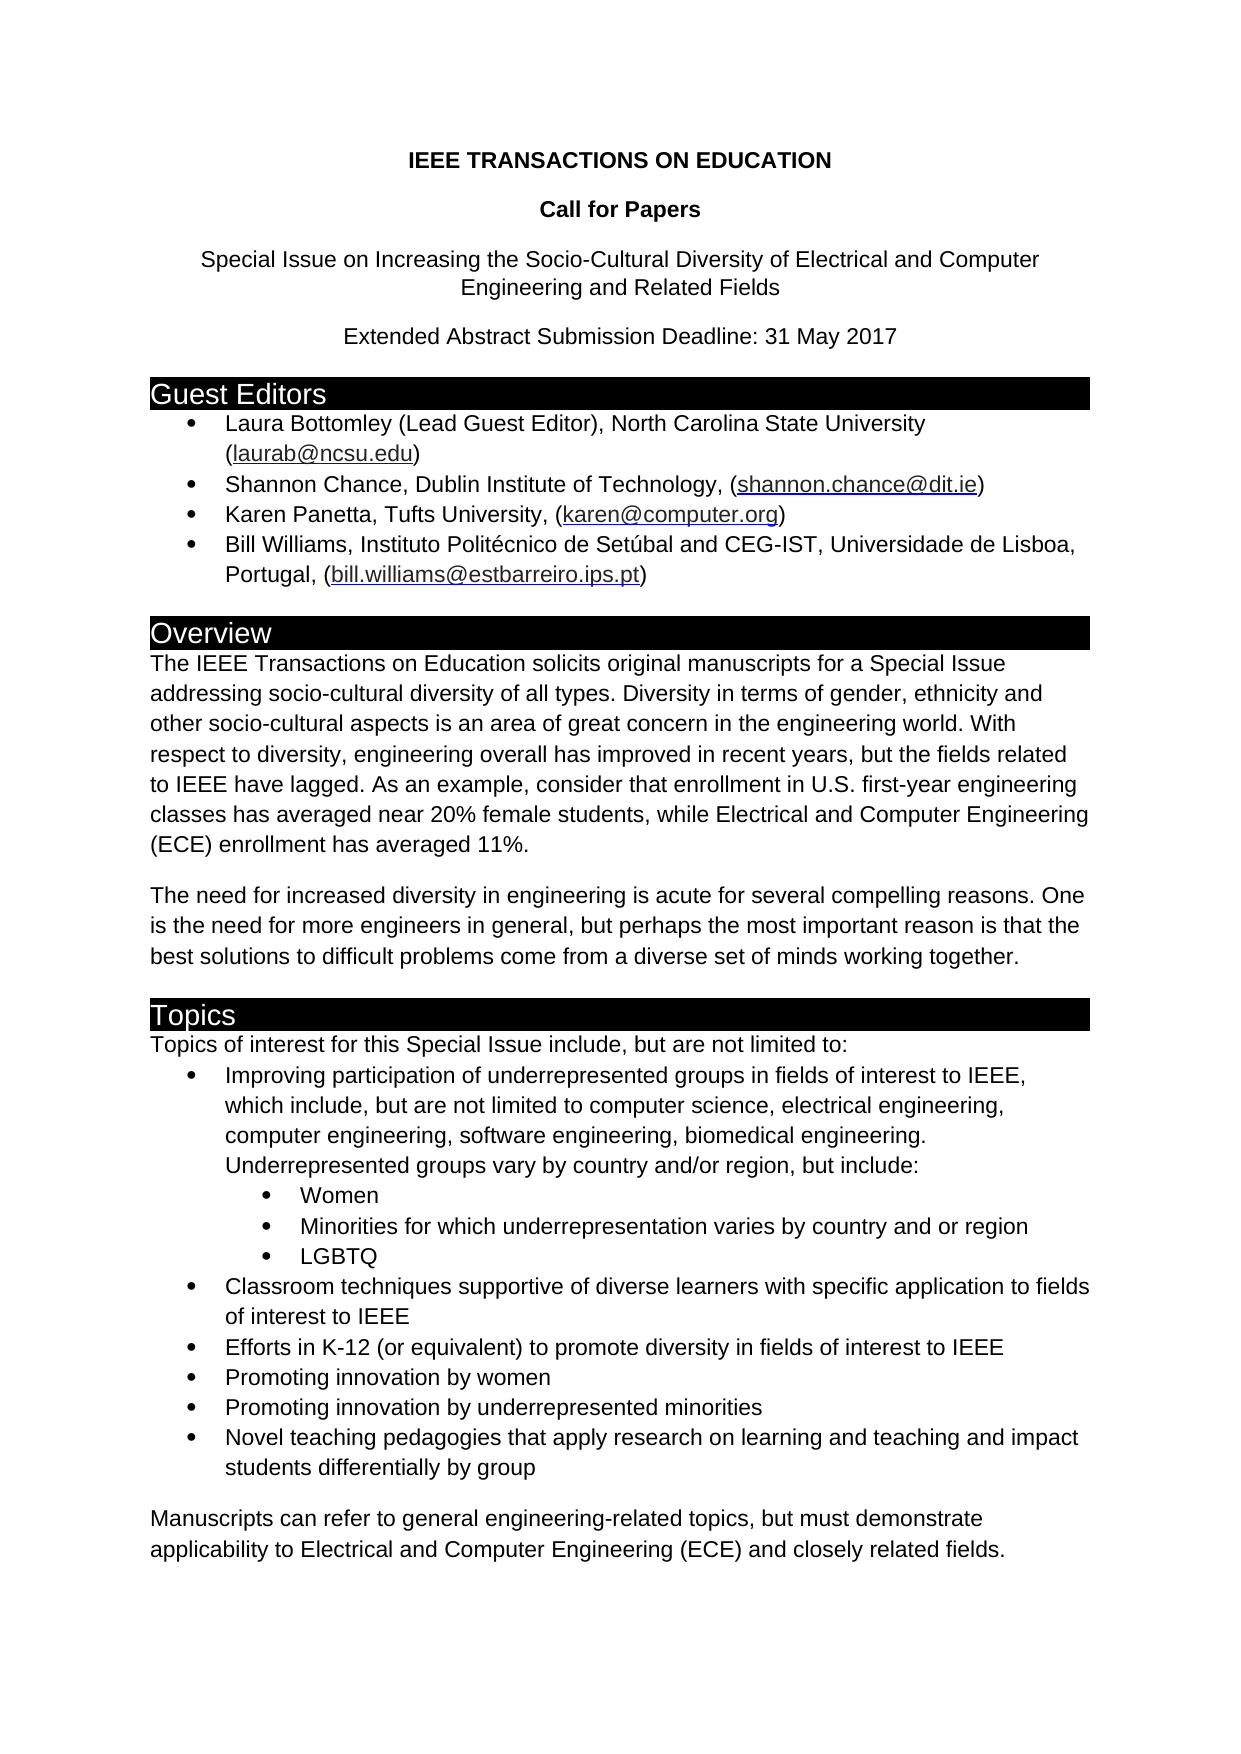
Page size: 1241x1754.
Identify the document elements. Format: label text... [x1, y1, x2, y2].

text Extended Abstract Submission Deadline: 31 May 2017 [150, 323, 1090, 349]
text Call for Papers [150, 196, 1090, 223]
list Promoting innovation by women [187, 1364, 1090, 1390]
list Laura Bottomley (Lead Guest Editor), North Carolina State University (laurab@ncsu.edu) [187, 410, 1090, 467]
list Bill Williams, Instituto Politécnico de Setúbal and CEG-IST, Universidade de Lisboa, Portugal, (bill.williams@estbarreiro.ips.pt) [187, 531, 1090, 588]
list Novel teaching pedagogies that apply research on learning and teaching and impact students differentially by group [187, 1424, 1090, 1481]
list Shannon Chance, Dublin Institute of Technology, (shannon.chance@dit.ie) [187, 471, 1090, 497]
list Classroom techniques supportive of diverse learners with specific application to fields of interest to IEEE [187, 1273, 1090, 1330]
subtitle Guest Editors [150, 377, 1090, 410]
subtitle Overview [150, 616, 1090, 650]
list Promoting innovation by underrepresented minorities [187, 1394, 1090, 1420]
text The need for increased diversity in engineering is acute for several compelling reasons. One is the need for more engineers in general, but perhaps the most important reason is that the best solutions to difficult problems come from a diverse set of minds working together. [150, 882, 1090, 969]
text The IEEE Transactions on Education solicits original manuscripts for a Special Issue addressing socio-cultural diversity of all types. Diversity in terms of gender, ethnicity and other socio-cultural aspects is an area of great concern in the engineering world. With respect to diversity, engineering overall has improved in recent years, but the fields related to IEEE have lagged. As an example, consider that enrollment in U.S. first-year engineering classes has averaged near 20% female students, while Electrical and Computer Engineering (ECE) enrollment has averaged 11%. [150, 650, 1090, 858]
text IEEE TRANSACTIONS ON EDUCATION [150, 147, 1090, 173]
list Karen Panetta, Tufts University, (karen@computer.org) [187, 501, 1090, 527]
list Women [262, 1182, 1090, 1209]
list Efforts in K-12 (or equivalent) to promote diversity in fields of interest to IEEE [187, 1333, 1090, 1360]
list LGBTQ [262, 1243, 1090, 1269]
list Minorities for which underrepresentation varies by country and or region [262, 1213, 1090, 1239]
text Manuscripts can refer to general engineering-related topics, but must demonstrate applicability to Electrical and Computer Engineering (ECE) and closely related fields. [150, 1505, 1090, 1562]
subtitle Topics [150, 998, 1090, 1031]
list Improving participation of underrepresented groups in fields of interest to IEEE, which include, but are not limited to computer science, electrical engineering, computer engineering, software engineering, biomedical engineering. Underrepresented groups vary by country and/or region, but include: [187, 1062, 1090, 1179]
text Special Issue on Increasing the Socio-Cultural Diversity of Electrical and Computer Engineering and Related Fields [150, 246, 1090, 300]
text Topics of interest for this Special Issue include, but are not limited to: [150, 1031, 1090, 1058]
